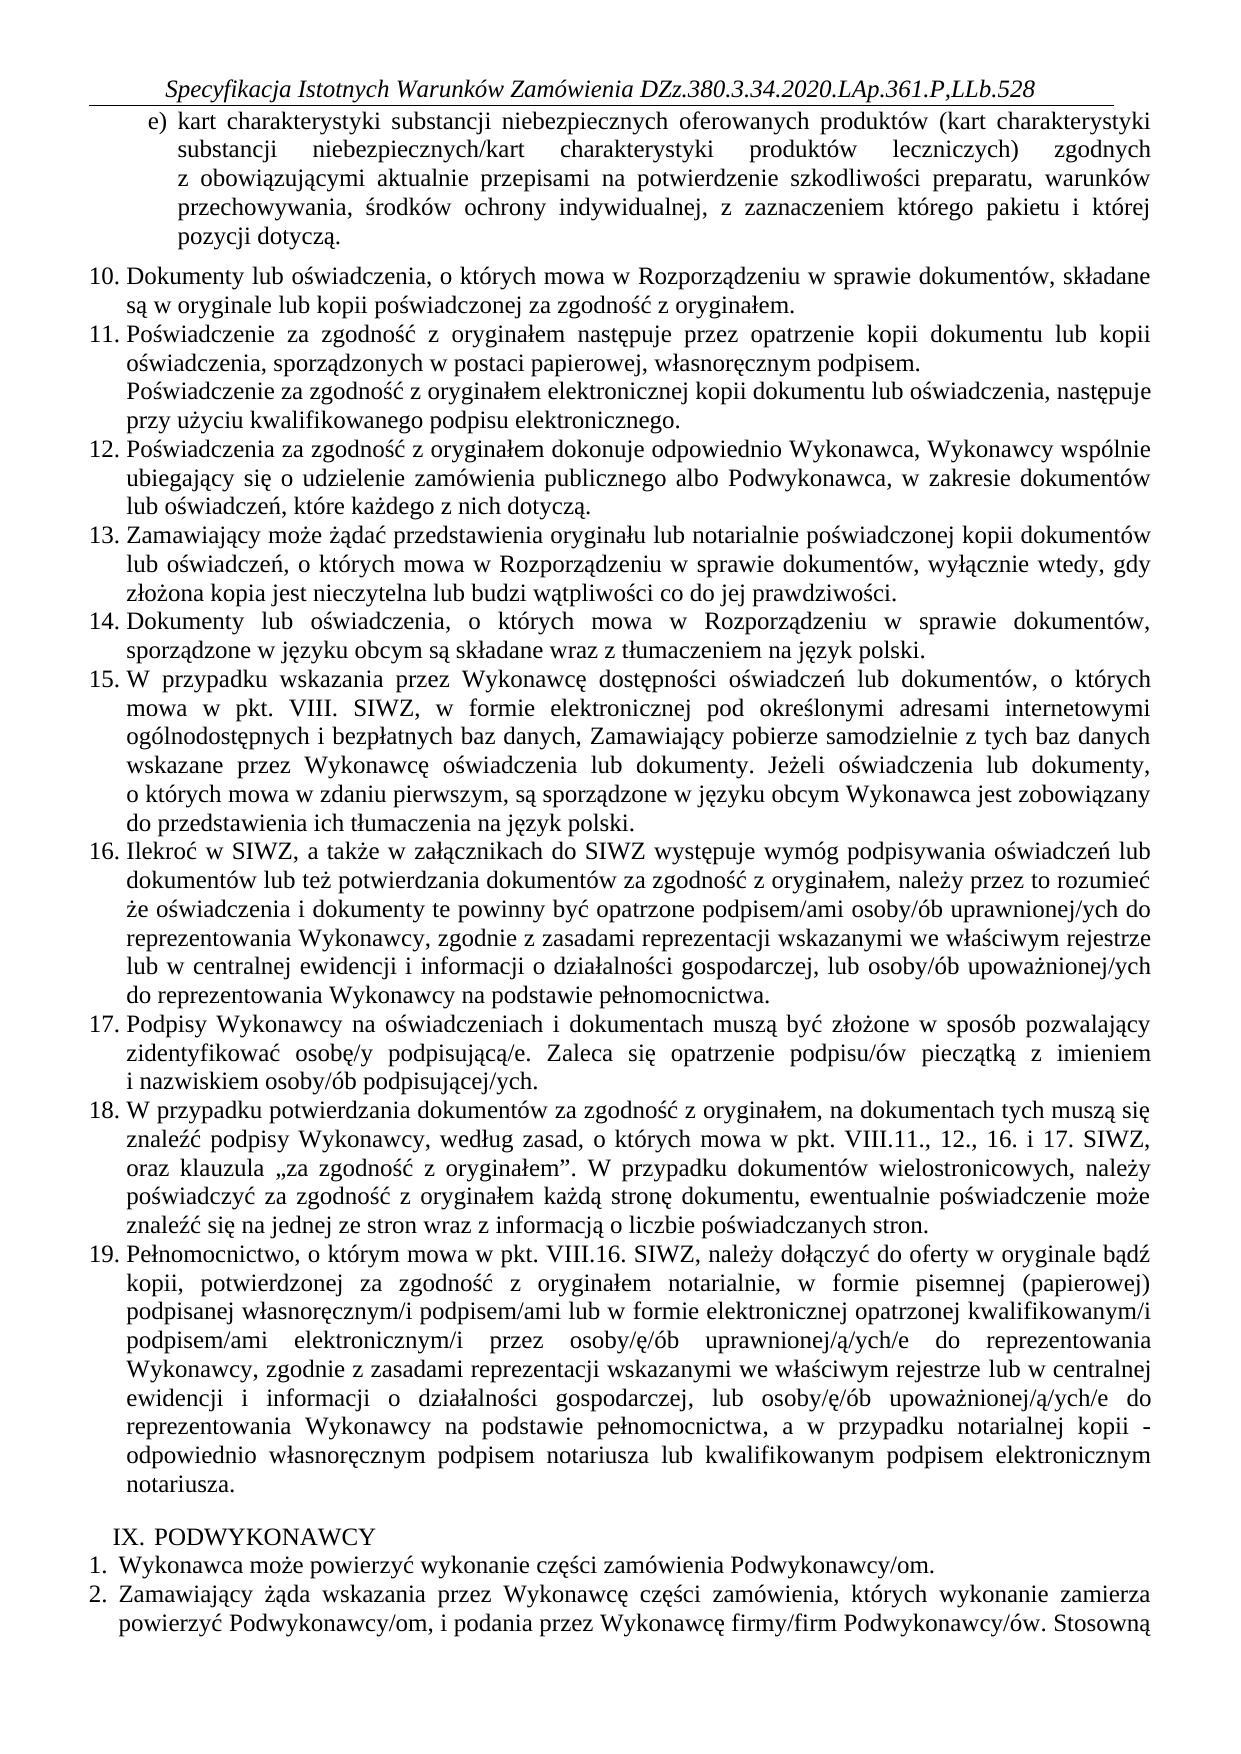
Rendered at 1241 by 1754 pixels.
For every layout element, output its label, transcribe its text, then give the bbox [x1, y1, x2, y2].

list Zamawiający może żądać przedstawienia oryginału lub notarialnie poświadczonej kopii dokumentów lub oświadczeń, o których mowa w Rozporządzeniu w sprawie dokumentów, wyłącznie wtedy, gdy złożona kopia jest nieczytelna lub budzi wątpliwości co do jej prawdziwości. [89, 520, 1152, 606]
list kart charakterystyki substancji niebezpiecznych oferowanych produktów (kart charakterystyki substancji niebezpiecznych/kart charakterystyki produktów leczniczych) zgodnych z obowiązującymi aktualnie przepisami na potwierdzenie szkodliwości preparatu, warunków przechowywania, środków ochrony indywidualnej, z zaznaczeniem którego pakietu i której pozycji dotyczą. [148, 106, 1152, 249]
list Wykonawca może powierzyć wykonanie części zamówienia Podwykonawcy/om. [89, 1551, 1152, 1579]
list W przypadku potwierdzania dokumentów za zgodność z oryginałem, na dokumentach tych muszą się znaleźć podpisy Wykonawcy, według zasad, o których mowa w pkt. VIII.11., 12., 16. i 17. SIWZ, oraz klauzula „za zgodność z oryginałem”. W przypadku dokumentów wielostronicowych, należy poświadczyć za zgodność z oryginałem każdą stronę dokumentu, ewentualnie poświadczenie może znaleźć się na jednej ze stron wraz z informacją o liczbie poświadczanych stron. [89, 1095, 1152, 1239]
list Pełnomocnictwo, o którym mowa w pkt. VIII.16. SIWZ, należy dołączyć do oferty w oryginale bądź kopii, potwierdzonej za zgodność z oryginałem notarialnie, w formie pisemnej (papierowej) podpisanej własnoręcznym/i podpisem/ami lub w formie elektronicznej opatrzonej kwalifikowanym/i podpisem/ami elektronicznym/i przez osoby/ę/ób uprawnionej/ą/ych/e do reprezentowania Wykonawcy, zgodnie z zasadami reprezentacji wskazanymi we właściwym rejestrze lub w centralnej ewidencji i informacji o działalności gospodarczej, lub osoby/ę/ób upoważnionej/ą/ych/e do reprezentowania Wykonawcy na podstawie pełnomocnictwa, a w przypadku notarialnej kopii - odpowiednio własnoręcznym podpisem notariusza lub kwalifikowanym podpisem elektronicznym notariusza. [89, 1239, 1152, 1498]
list Dokumenty lub oświadczenia, o których mowa w Rozporządzeniu w sprawie dokumentów, sporządzone w języku obcym są składane wraz z tłumaczeniem na język polski. [89, 606, 1152, 664]
list Ilekroć w SIWZ, a także w załącznikach do SIWZ występuje wymóg podpisywania oświadczeń lub dokumentów lub też potwierdzania dokumentów za zgodność z oryginałem, należy przez to rozumieć że oświadczenia i dokumenty te powinny być opatrzone podpisem/ami osoby/ób uprawnionej/ych do reprezentowania Wykonawcy, zgodnie z zasadami reprezentacji wskazanymi we właściwym rejestrze lub w centralnej ewidencji i informacji o działalności gospodarczej, lub osoby/ób upoważnionej/ych do reprezentowania Wykonawcy na podstawie pełnomocnictwa. [89, 836, 1152, 1009]
list Poświadczenia za zgodność z oryginałem dokonuje odpowiednio Wykonawca, Wykonawcy wspólnie ubiegający się o udzielenie zamówienia publicznego albo Podwykonawca, w zakresie dokumentów lub oświadczeń, które każdego z nich dotyczą. [89, 434, 1152, 520]
list W przypadku wskazania przez Wykonawcę dostępności oświadczeń lub dokumentów, o których mowa w pkt. VIII. SIWZ, w formie elektronicznej pod określonymi adresami internetowymi ogólnodostępnych i bezpłatnych baz danych, Zamawiający pobierze samodzielnie z tych baz danych wskazane przez Wykonawcę oświadczenia lub dokumenty. Jeżeli oświadczenia lub dokumenty, o których mowa w zdaniu pierwszym, są sporządzone w języku obcym Wykonawca jest zobowiązany do przedstawienia ich tłumaczenia na język polski. [89, 664, 1152, 836]
list Dokumenty lub oświadczenia, o których mowa w Rozporządzeniu w sprawie dokumentów, składane są w oryginale lub kopii poświadczonej za zgodność z oryginałem. [89, 261, 1152, 319]
list Poświadczenie za zgodność z oryginałem następuje przez opatrzenie kopii dokumentu lub kopii oświadczenia, sporządzonych w postaci papierowej, własnoręcznym podpisem. [89, 319, 1152, 376]
text Poświadczenie za zgodność z oryginałem elektronicznej kopii dokumentu lub oświadczenia, następuje przy użyciu kwalifikowanego podpisu elektronicznego. [126, 376, 1152, 434]
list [89, 1579, 1152, 1637]
list Podpisy Wykonawcy na oświadczeniach i dokumentach muszą być złożone w sposób pozwalający zidentyfikować osobę/y podpisującą/e. Zaleca się opatrzenie podpisu/ów pieczątką z imieniem i nazwiskiem osoby/ób podpisującej/ych. [89, 1009, 1152, 1095]
list PODWYKONAWCY [145, 1522, 1152, 1551]
